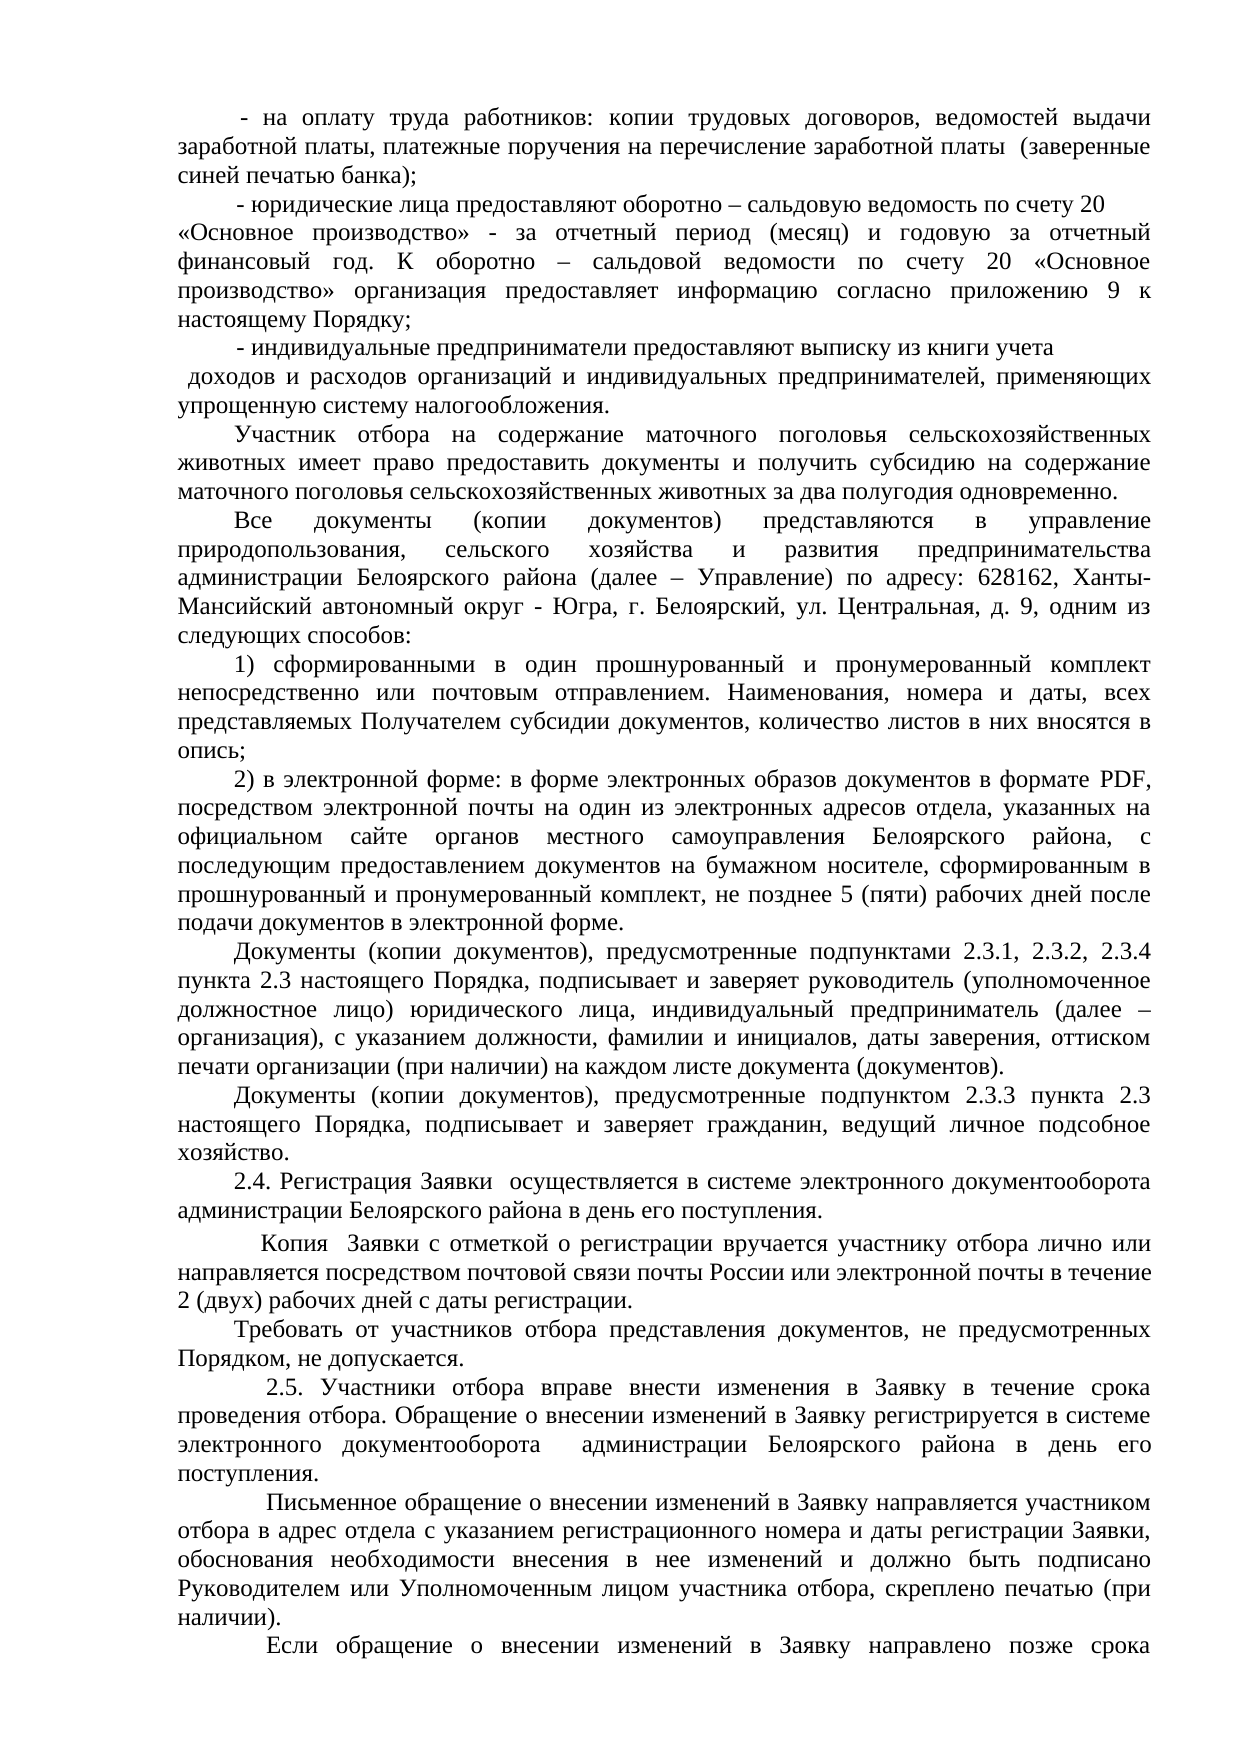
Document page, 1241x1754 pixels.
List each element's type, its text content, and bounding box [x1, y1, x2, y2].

text 1) сформированными в один прошнурованный и пронумерованный комплект непосредственно или почтовым отправлением. Наименования, номера и даты, всех представляемых Получателем субсидии документов, количество листов в них вносятся в опись; [177, 649, 1152, 764]
text - юридические лица предоставляют оборотно – сальдовую ведомость по счету 20 [236, 189, 1152, 217]
text Письменное обращение о внесении изменений в Заявку направляется участником отбора в адрес отдела с указанием регистрационного номера и даты регистрации Заявки, обоснования необходимости внесения в нее изменений и должно быть подписано Руководителем или Уполномоченным лицом участника отбора, скреплено печатью (при наличии). [177, 1487, 1152, 1630]
text доходов и расходов организаций и индивидуальных предпринимателей, применяющих упрощенную систему налогообложения. [177, 361, 1152, 419]
text Участник отбора на содержание маточного поголовья сельскохозяйственных животных имеет право предоставить документы и получить субсидию на содержание маточного поголовья сельскохозяйственных животных за два полугодия одновременно. [177, 419, 1152, 505]
text 2.4. Регистрация Заявки осуществляется в системе электронного документооборота администрации Белоярского района в день его поступления. [177, 1166, 1152, 1224]
text 2.5. Участники отбора вправе внести изменения в Заявку в течение срока проведения отбора. Обращение о внесении изменений в Заявку регистрируется в системе электронного документооборота администрации Белоярского района в день его поступления. [177, 1372, 1152, 1487]
text «Основное производство» - за отчетный период (месяц) и годовую за отчетный финансовый год. К оборотно – сальдовой ведомости по счету 20 «Основное производство» организация предоставляет информацию согласно приложению 9 к настоящему Порядку; [177, 217, 1152, 332]
text 2) в электронной форме: в форме электронных образов документов в формате PDF, посредством электронной почты на один из электронных адресов отдела, указанных на официальном сайте органов местного самоуправления Белоярского района, с последующим предоставлением документов на бумажном носителе, сформированным в прошнурованный и пронумерованный комплект, не позднее 5 (пяти) рабочих дней после подачи документов в электронной форме. [177, 764, 1152, 936]
text - индивидуальные предприниматели предоставляют выписку из книги учета [236, 332, 1152, 361]
text - на оплату труда работников: копии трудовых договоров, ведомостей выдачи заработной платы, платежные поручения на перечисление заработной платы (заверенные синей печатью банка); [177, 102, 1152, 189]
text Документы (копии документов), предусмотренные подпунктами 2.3.1, 2.3.2, 2.3.4 пункта 2.3 настоящего Порядка, подписывает и заверяет руководитель (уполномоченное должностное лицо) юридического лица, индивидуальный предприниматель (далее – организация), с указанием должности, фамилии и инициалов, даты заверения, оттиском печати организации (при наличии) на каждом листе документа (документов). [177, 936, 1152, 1080]
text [177, 1630, 1152, 1659]
text Документы (копии документов), предусмотренные подпунктом 2.3.3 пункта 2.3 настоящего Порядка, подписывает и заверяет гражданин, ведущий личное подсобное хозяйство. [177, 1080, 1152, 1166]
text Копия Заявки с отметкой о регистрации вручается участнику отбора лично или направляется посредством почтовой связи почты России или электронной почты в течение 2 (двух) рабочих дней с даты регистрации. [177, 1228, 1152, 1314]
text Требовать от участников отбора представления документов, не предусмотренных Порядком, не допускается. [177, 1314, 1152, 1372]
text Все документы (копии документов) представляются в управление природопользования, сельского хозяйства и развития предпринимательства администрации Белоярского района (далее – Управление) по адресу: 628162, Ханты-Мансийский автономный округ - Югра, г. Белоярский, ул. Центральная, д. 9, одним из следующих способов: [177, 505, 1152, 649]
